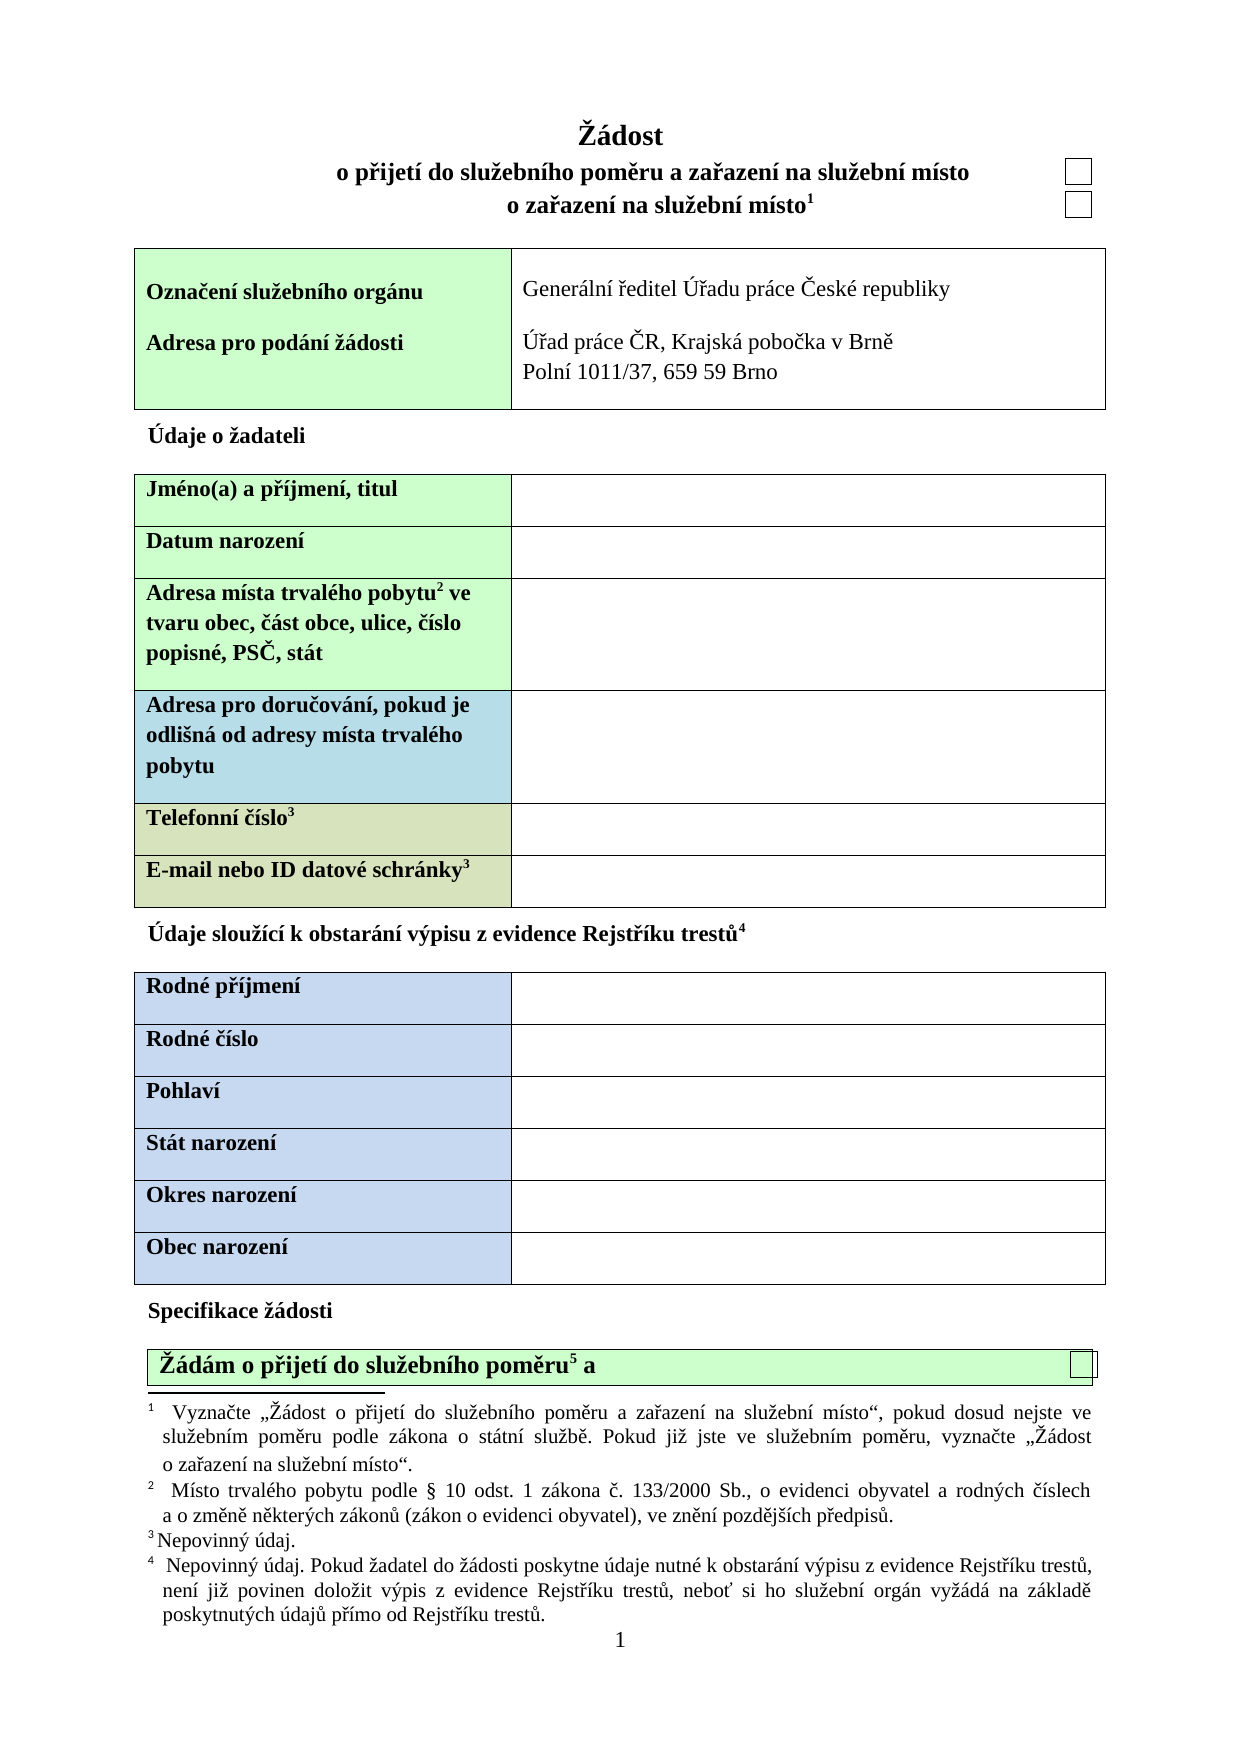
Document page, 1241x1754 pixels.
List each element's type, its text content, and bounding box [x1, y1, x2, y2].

text o přijetí do služebního poměru a zařazení na služební místo o zařazení na služební místo [148, 157, 1092, 218]
table_cell [512, 856, 1105, 907]
table_cell [512, 691, 1105, 803]
table_cell Telefonní číslo [135, 804, 511, 855]
table_cell Obec narození [135, 1233, 511, 1284]
table_cell Adresa místa trvalého pobytu ve tvaru obec, část obce, ulice, číslo popisné, PSČ, stát [135, 579, 511, 690]
table_cell [512, 1077, 1105, 1128]
table_cell Rodné číslo [135, 1025, 511, 1076]
table_header Generální ředitel Úřadu práce České republiky Úřad práce ČR, Krajská pobočka v Brně Polní 1011/37, 659 59 Brno [512, 249, 1105, 409]
table_header [512, 475, 1105, 526]
table_cell [512, 804, 1105, 855]
table_cell Stát narození [135, 1129, 511, 1180]
table_cell [512, 1025, 1105, 1076]
text Specifikace žádosti [148, 1298, 1092, 1324]
table_header [512, 973, 1105, 1024]
table_cell Datum narození [135, 527, 511, 578]
table_cell [512, 527, 1105, 578]
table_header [148, 1350, 1092, 1385]
table_cell Okres narození [135, 1181, 511, 1232]
table_cell Adresa pro doručování, pokud je odlišná od adresy místa trvalého pobytu [135, 691, 511, 803]
text Žádost [148, 118, 1092, 152]
text Údaje o žadateli [148, 423, 1092, 449]
table_header Jméno(a) a příjmení, titul [135, 475, 511, 526]
table_cell Pohlaví [135, 1077, 511, 1128]
table_header Rodné příjmení [135, 973, 511, 1024]
table_cell [512, 1129, 1105, 1180]
table_cell E-mail nebo ID datové schránky3 [135, 856, 511, 907]
table_cell [512, 579, 1105, 690]
table_cell [512, 1233, 1105, 1284]
table_header Označení služebního orgánu Adresa pro podání žádosti [135, 249, 511, 409]
text Údaje sloužící k obstarání výpisu z evidence Rejstříku trestů [148, 921, 1092, 947]
table_cell [512, 1181, 1105, 1232]
